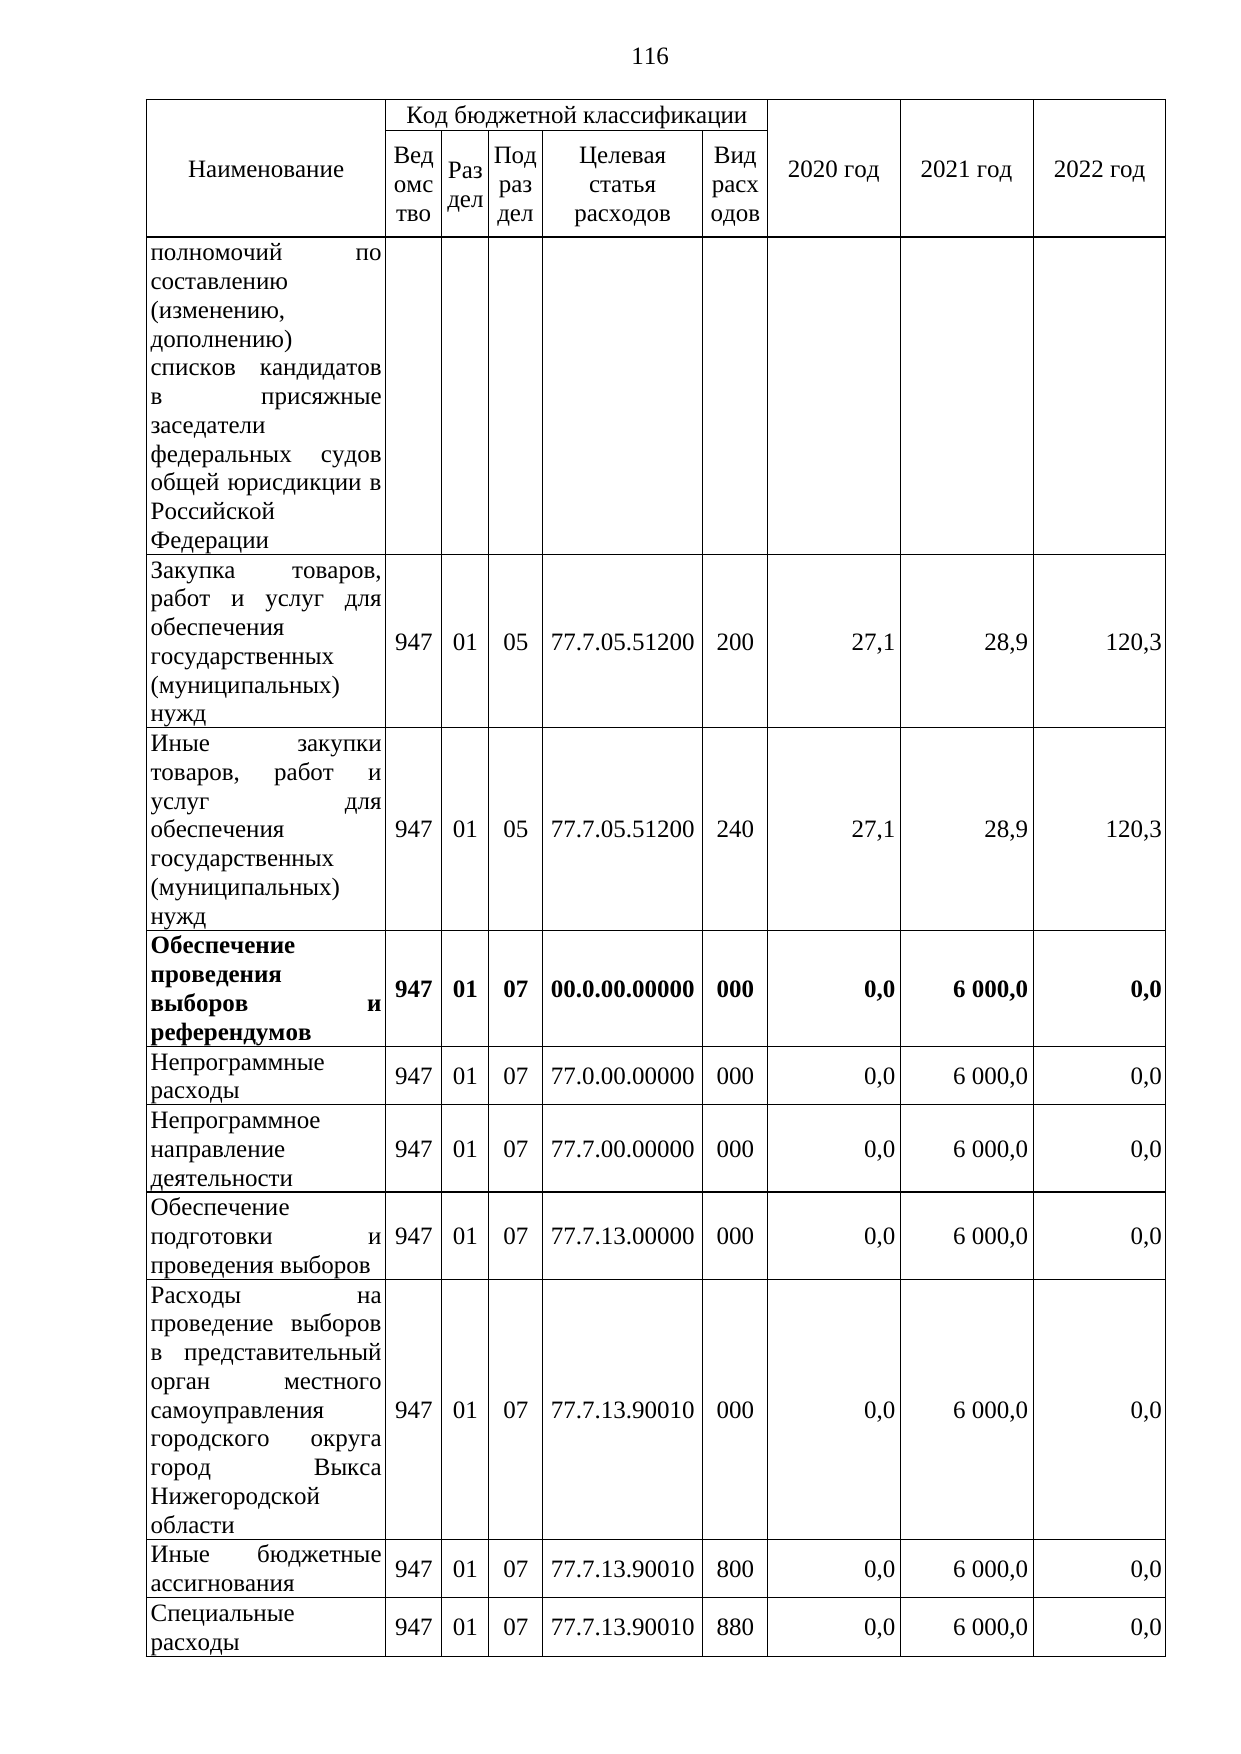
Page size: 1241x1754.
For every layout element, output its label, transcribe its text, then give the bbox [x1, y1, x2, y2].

table_header Наименование [147, 100, 385, 236]
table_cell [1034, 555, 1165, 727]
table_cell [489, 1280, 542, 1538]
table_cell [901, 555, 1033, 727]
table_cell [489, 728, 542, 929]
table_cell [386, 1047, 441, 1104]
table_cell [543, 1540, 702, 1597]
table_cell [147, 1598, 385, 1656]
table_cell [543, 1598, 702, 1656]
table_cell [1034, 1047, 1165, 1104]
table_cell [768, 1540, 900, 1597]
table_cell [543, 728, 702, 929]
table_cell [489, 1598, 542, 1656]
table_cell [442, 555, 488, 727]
table_cell Ведомство [386, 131, 441, 236]
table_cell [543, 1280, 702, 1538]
table_cell Подраздел [489, 131, 542, 236]
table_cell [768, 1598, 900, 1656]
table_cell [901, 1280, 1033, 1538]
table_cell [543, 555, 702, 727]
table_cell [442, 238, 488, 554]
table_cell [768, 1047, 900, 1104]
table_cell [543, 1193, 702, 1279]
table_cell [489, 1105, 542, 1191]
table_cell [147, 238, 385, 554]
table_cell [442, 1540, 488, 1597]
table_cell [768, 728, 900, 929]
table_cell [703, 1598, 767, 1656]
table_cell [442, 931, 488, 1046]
table_cell Вид расходов [703, 131, 767, 236]
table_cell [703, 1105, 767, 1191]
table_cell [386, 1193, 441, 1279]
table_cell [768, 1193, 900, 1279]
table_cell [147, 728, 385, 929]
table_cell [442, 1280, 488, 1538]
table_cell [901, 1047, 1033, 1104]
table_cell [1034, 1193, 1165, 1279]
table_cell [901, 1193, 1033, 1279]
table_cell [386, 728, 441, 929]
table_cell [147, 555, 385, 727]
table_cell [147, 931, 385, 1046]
table_header 2021 год [901, 100, 1033, 236]
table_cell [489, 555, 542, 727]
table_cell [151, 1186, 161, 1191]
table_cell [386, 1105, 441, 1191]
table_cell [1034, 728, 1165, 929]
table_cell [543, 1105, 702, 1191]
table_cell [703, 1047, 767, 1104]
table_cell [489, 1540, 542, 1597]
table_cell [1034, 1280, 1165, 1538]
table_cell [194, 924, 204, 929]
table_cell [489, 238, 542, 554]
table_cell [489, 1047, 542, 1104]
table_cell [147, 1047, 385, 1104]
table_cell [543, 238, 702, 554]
table_cell Раздел [442, 131, 488, 236]
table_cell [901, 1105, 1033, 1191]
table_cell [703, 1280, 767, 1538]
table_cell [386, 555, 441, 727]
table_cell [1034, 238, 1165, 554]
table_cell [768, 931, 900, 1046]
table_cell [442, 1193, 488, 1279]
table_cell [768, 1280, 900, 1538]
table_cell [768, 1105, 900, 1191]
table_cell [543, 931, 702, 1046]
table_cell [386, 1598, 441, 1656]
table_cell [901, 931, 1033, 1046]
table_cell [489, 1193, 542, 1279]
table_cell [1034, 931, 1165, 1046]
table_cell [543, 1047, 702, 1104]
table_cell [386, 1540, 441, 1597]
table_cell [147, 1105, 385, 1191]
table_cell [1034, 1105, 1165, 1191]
table_cell Целевая статья расходов [543, 131, 702, 236]
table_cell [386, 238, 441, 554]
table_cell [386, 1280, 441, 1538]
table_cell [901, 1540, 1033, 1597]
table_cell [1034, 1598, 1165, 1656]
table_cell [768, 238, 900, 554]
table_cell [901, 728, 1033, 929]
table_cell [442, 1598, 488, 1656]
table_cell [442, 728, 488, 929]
table_header Код бюджетной классификации [386, 100, 767, 130]
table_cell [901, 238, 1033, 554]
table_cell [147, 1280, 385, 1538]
table_header 2022 год [1034, 100, 1165, 236]
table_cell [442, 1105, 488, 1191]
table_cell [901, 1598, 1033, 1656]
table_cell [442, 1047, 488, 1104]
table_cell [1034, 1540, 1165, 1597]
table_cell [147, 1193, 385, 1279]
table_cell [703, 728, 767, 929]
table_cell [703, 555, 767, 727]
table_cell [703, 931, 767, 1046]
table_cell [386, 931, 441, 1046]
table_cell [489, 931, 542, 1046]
table_header 2020 год [768, 100, 900, 236]
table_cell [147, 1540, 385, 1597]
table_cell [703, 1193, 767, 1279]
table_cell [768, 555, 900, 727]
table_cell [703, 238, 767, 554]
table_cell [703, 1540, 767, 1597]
